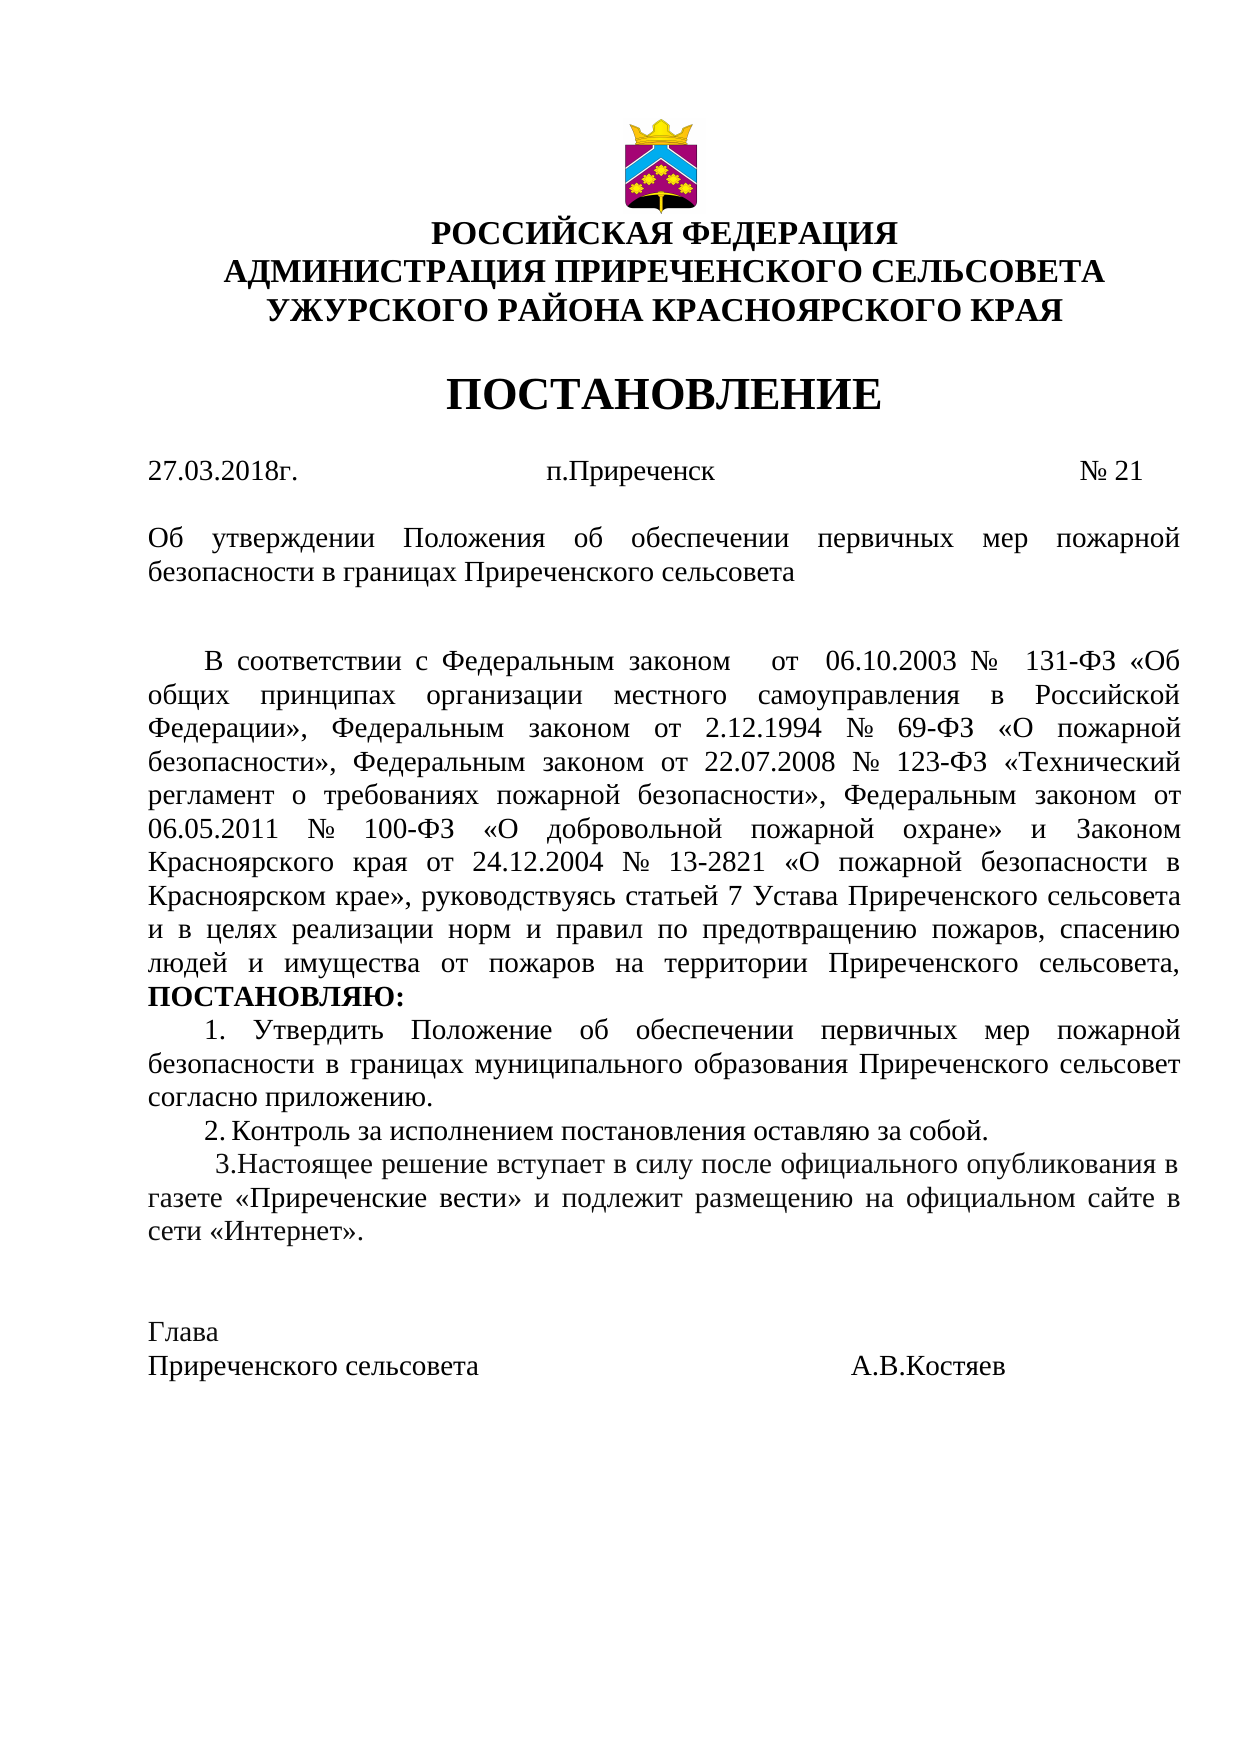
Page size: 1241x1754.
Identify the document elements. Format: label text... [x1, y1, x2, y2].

text 2. Контроль за исполнением постановления оставляю за собой. [148, 1113, 1181, 1146]
picture [623, 118, 706, 214]
text ПОСТАНОВЛЕНИЕ [148, 367, 1181, 419]
text АДМИНИСТРАЦИЯ ПРИРЕЧЕНСКОГО СЕЛЬСОВЕТА [148, 252, 1181, 290]
text РОССИЙСКАЯ ФЕДЕРАЦИЯ [148, 213, 1181, 252]
text 27.03.2018г. п.Приреченск № 21 [148, 453, 1181, 487]
title В соответствии с Федеральным законом от 06.10.2003 № 131-ФЗ «Об общих принципах организации местного самоуправления в Российской Федерации», Федеральным законом от 2.12.1994 № 69-ФЗ «О пожарной безопасности», Федеральным законом от 22.07.2008 № 123-ФЗ «Технический регламент о требованиях пожарной безопасности», Федеральным законом от 06.05.2011 № 100-ФЗ «О добровольной пожарной охране» и Законом Красноярского края от 24.12.2004 № 13-2821 «О пожарной безопасности в Красноярском крае», руководствуясь статьей 7 Устава Приреченского сельсовета и в целях реализации норм и правил по предотвращению пожаров, спасению людей и имущества от пожаров на территории Приреченского сельсовета, ПОСТАНОВЛЯЮ: [148, 643, 1181, 1012]
text 3.Настоящее решение вступает в силу после официального опубликования в газете «Приреченские вести» и подлежит размещению на официальном сайте в сети «Интернет». [148, 1146, 1181, 1247]
text Приреченского сельсовета А.В.Костяев [148, 1348, 1181, 1381]
text УЖУРСКОГО РАЙОНА КРАСНОЯРСКОГО КРАЯ [148, 290, 1181, 328]
title 1. Утвердить Положение об обеспечении первичных мер пожарной безопасности в границах муниципального образования Приреченского сельсовет согласно приложению. [148, 1012, 1181, 1113]
title Об утверждении Положения об обеспечении первичных мер пожарной безопасности в границах Приреченского сельсовета [148, 520, 1181, 587]
text Глава [148, 1314, 1181, 1348]
